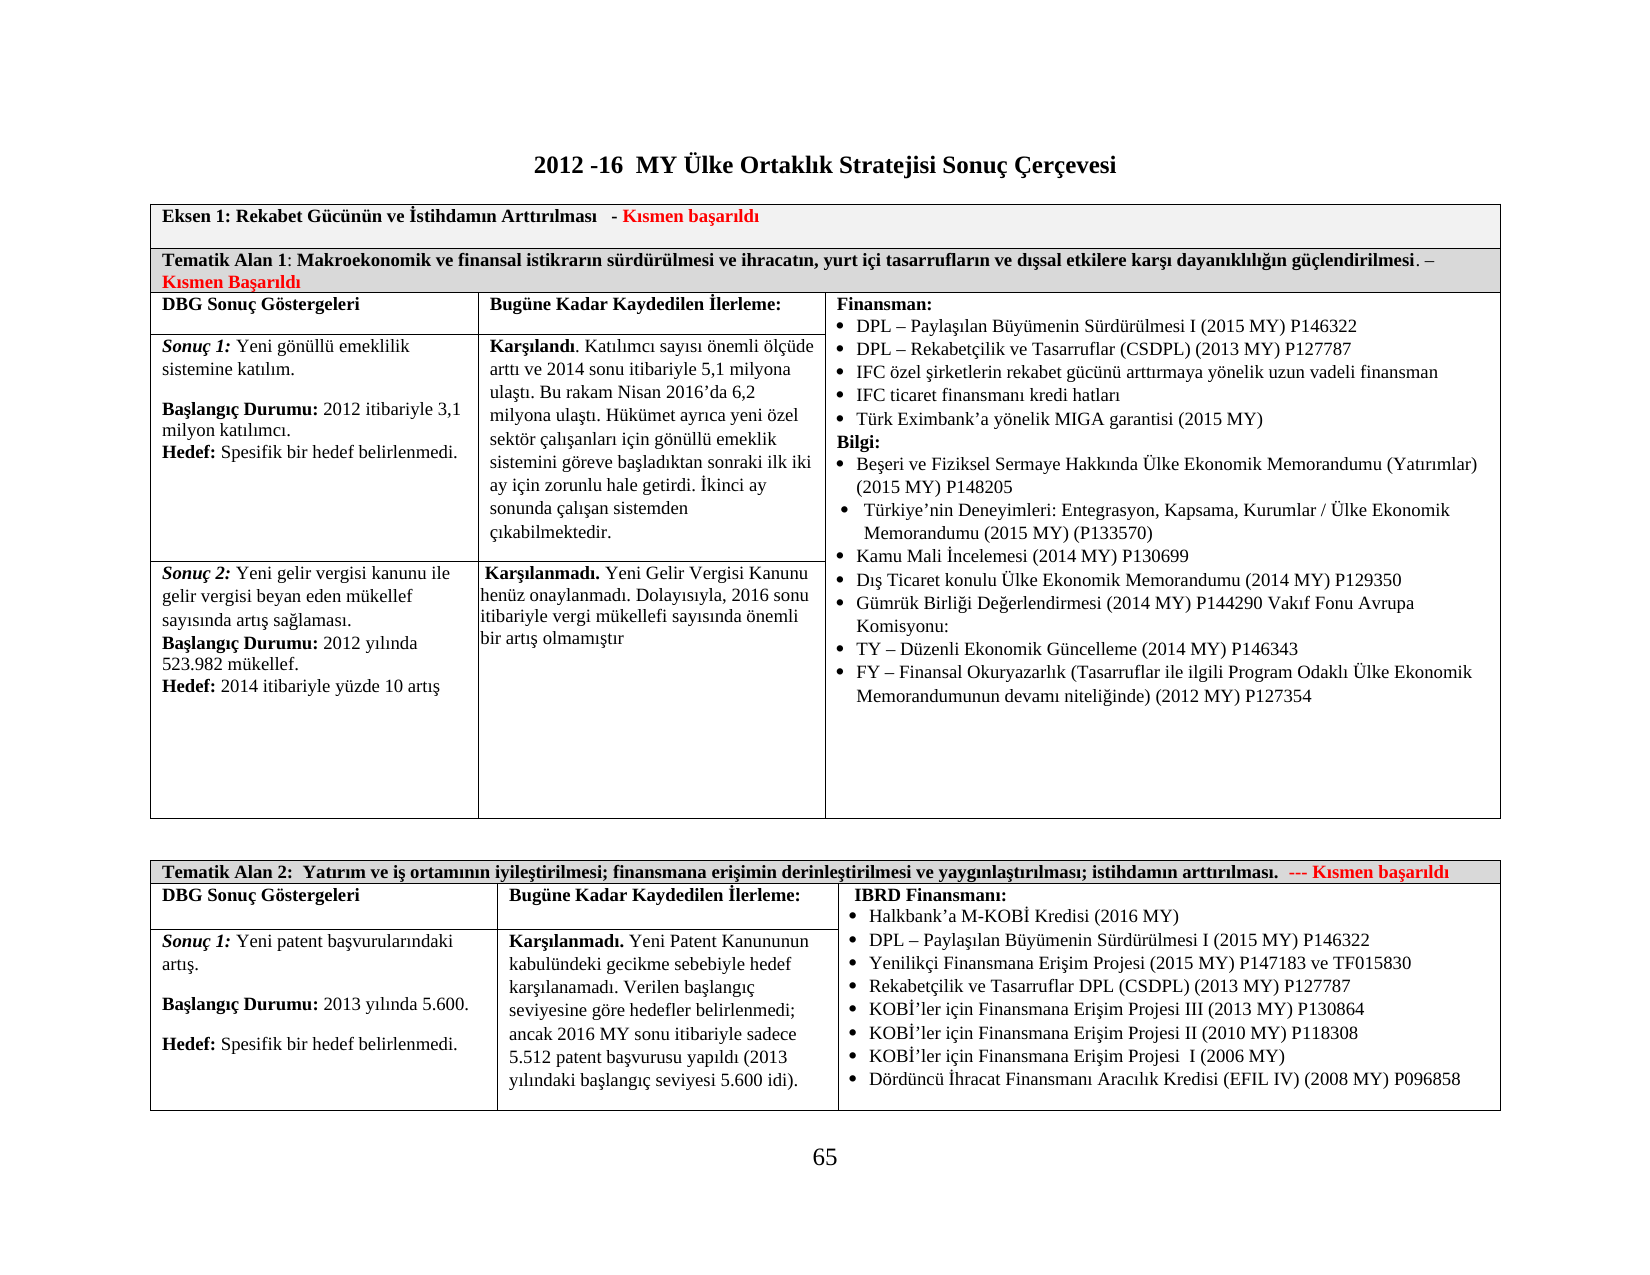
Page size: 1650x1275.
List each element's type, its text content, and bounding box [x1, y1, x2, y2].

table_cell Bugüne Kadar Kaydedilen İlerleme: [479, 293, 825, 334]
table_cell Karşılanmadı. Yeni Gelir Vergisi Kanunu henüz onaylanmadı. Dolayısıyla, 2016 sonu itibariyle vergi mükellefi sayısında önemli bir artış olmamıştır [479, 562, 825, 818]
table_cell Sonuç 2: Yeni gelir vergisi kanunu ile gelir vergisi beyan eden mükellef sayısında artış sağlaması. Başlangıç Durumu: 2012 yılında 523.982 mükellef. Hedef: 2014 itibariyle yüzde 10 artış [151, 562, 478, 818]
table_cell Sonuç 1: Yeni gönüllü emeklilik sistemine katılım. Başlangıç Durumu: 2012 itibariyle 3,1 milyon katılımcı. Hedef: Spesifik bir hedef belirlenmedi. [151, 335, 478, 561]
text 2012 -16 MY Ülke Ortaklık Stratejisi Sonuç Çerçevesi [150, 150, 1500, 179]
table_cell Bugüne Kadar Kaydedilen İlerleme: [498, 884, 838, 929]
table_cell Karşılandı. Katılımcı sayısı önemli ölçüde arttı ve 2014 sonu itibariyle 5,1 milyona ulaştı. Bu rakam Nisan 2016’da 6,2 milyona ulaştı. Hükümet ayrıca yeni özel sektör çalışanları için gönüllü emeklik sistemini göreve başladıktan sonraki ilk iki ay için zorunlu hale getirdi. İkinci ay sonunda çalışan sistemden çıkabilmektedir. [479, 335, 825, 561]
table_cell Tematik Alan 1: Makroekonomik ve finansal istikrarın sürdürülmesi ve ihracatın, yurt içi tasarrufların ve dışsal etkilere karşı dayanıklılığın güçlendirilmesi. – Kısmen Başarıldı [151, 249, 1500, 292]
table_header Tematik Alan 2: Yatırım ve iş ortamının iyileştirilmesi; finansmana erişimin derinleştirilmesi ve yaygınlaştırılması; istihdamın arttırılması. --- Kısmen başarıldı [151, 861, 1500, 883]
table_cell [151, 930, 497, 1109]
table_cell Finansman: DPL – Paylaşılan Büyümenin Sürdürülmesi I (2015 MY) P146322 DPL – Rekabetçilik ve Tasarruflar (CSDPL) (2013 MY) P127787 IFC özel şirketlerin rekabet gücünü arttırmaya yönelik uzun vadeli finansman IFC ticaret finansmanı kredi hatları Türk Eximbank’a yönelik MIGA garantisi (2015 MY) Bilgi: Beşeri ve Fiziksel Sermaye Hakkında Ülke Ekonomik Memorandumu (Yatırımlar) (2015 MY) P148205 Türkiye’nin Deneyimleri: Entegrasyon, Kapsama, Kurumlar / Ülke Ekonomik Memorandumu (2015 MY) (P133570) Kamu Mali İncelemesi (2014 MY) P130699 Dış Ticaret konulu Ülke Ekonomik Memorandumu (2014 MY) P129350 Gümrük Birliği Değerlendirmesi (2014 MY) P144290 Vakıf Fonu Avrupa Komisyonu: TY – Düzenli Ekonomik Güncelleme (2014 MY) P146343 FY – Finansal Okuryazarlık (Tasarruflar ile ilgili Program Odaklı Ülke Ekonomik Memorandumunun devamı niteliğinde) (2012 MY) P127354 [826, 293, 1500, 818]
table_cell DBG Sonuç Göstergeleri [151, 293, 478, 334]
table_cell DBG Sonuç Göstergeleri [151, 884, 497, 929]
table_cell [498, 930, 838, 1109]
table_header Eksen 1: Rekabet Gücünün ve İstihdamın Arttırılması - Kısmen başarıldı [151, 205, 1500, 248]
